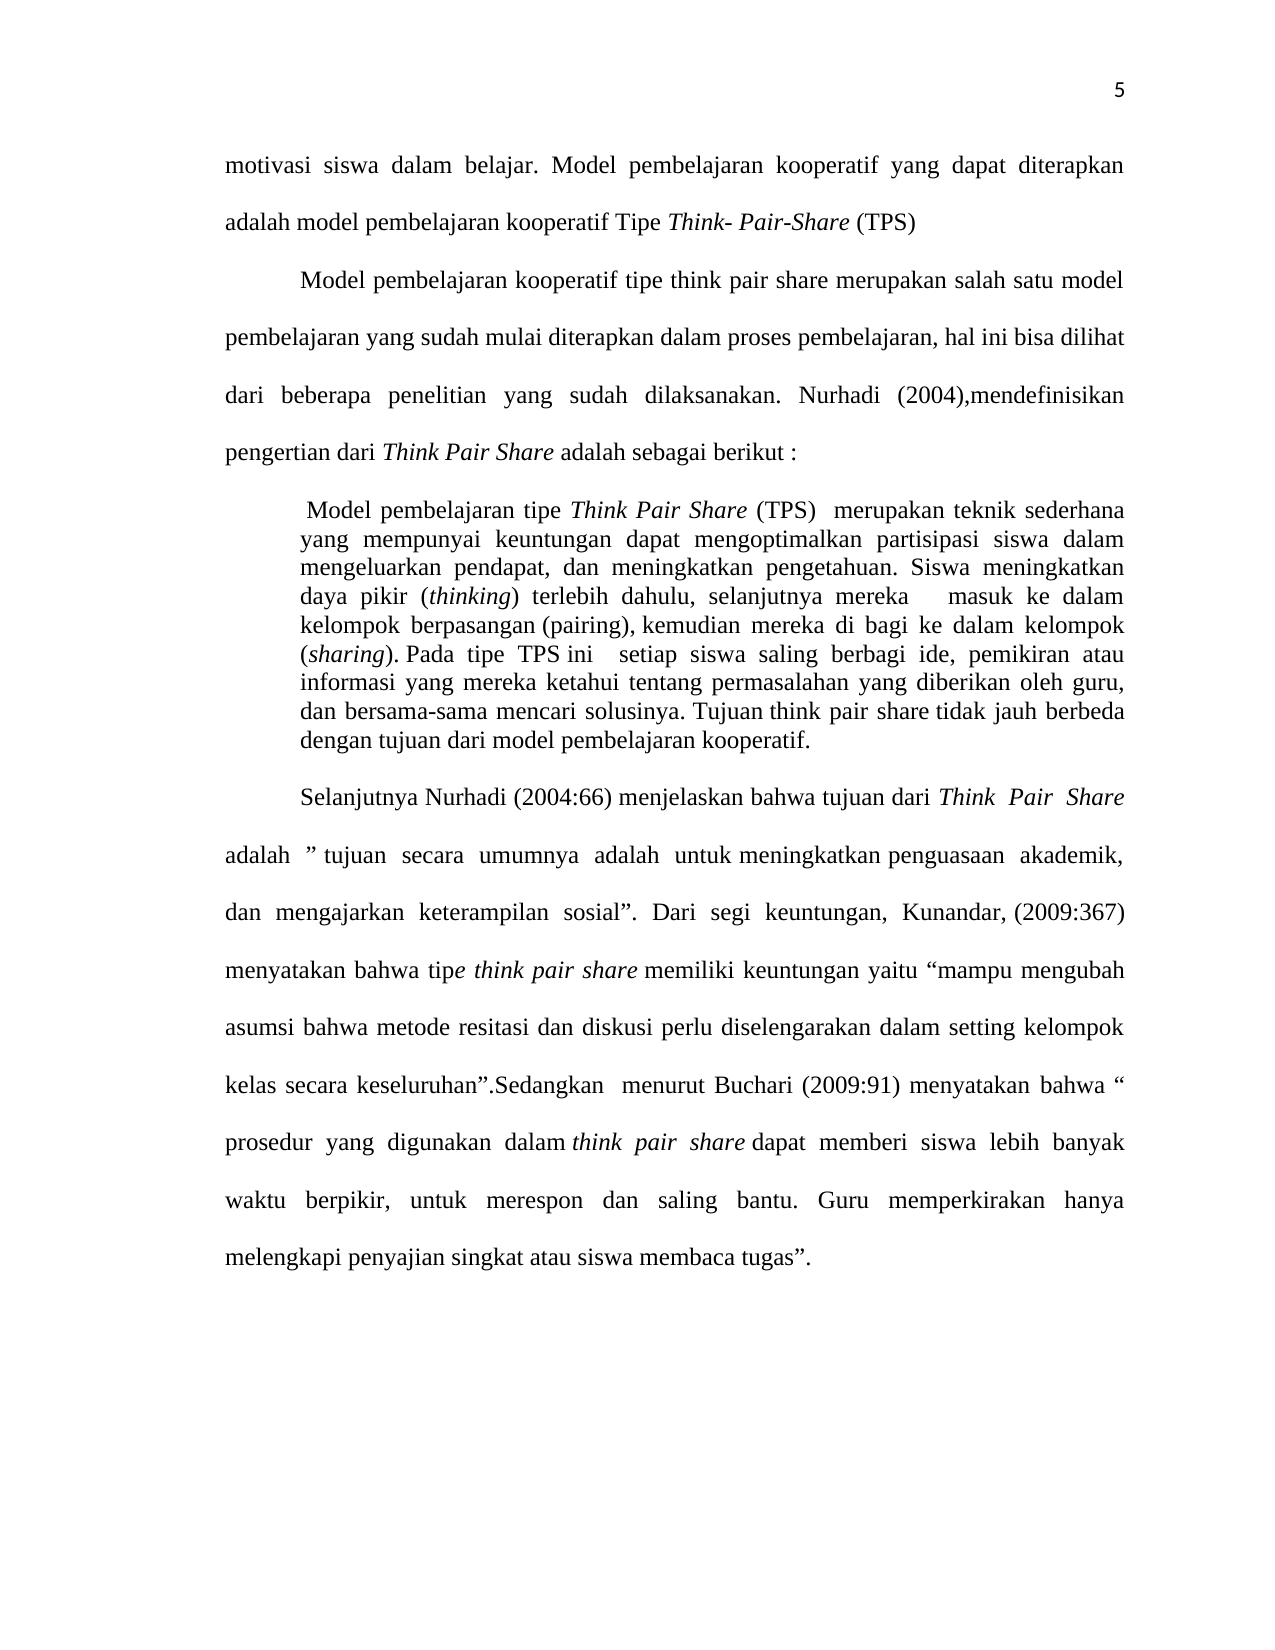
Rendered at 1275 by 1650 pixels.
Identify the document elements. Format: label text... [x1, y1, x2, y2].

text Selanjutnya Nurhadi (2004:66) menjelaskan bahwa tujuan dari Think Pair Share adalah ” tujuan secara umumnya adalah untuk meningkatkan penguasaan akademik, dan mengajarkan keterampilan sosial”. Dari segi keuntungan, Kunandar, (2009:367) menyatakan bahwa tipe think pair share memiliki keuntungan yaitu “mampu mengubah asumsi bahwa metode resitasi dan diskusi perlu diselengarakan dalam setting kelompok kelas secara keseluruhan”.Sedangkan menurut Buchari (2009:91) menyatakan bahwa “ prosedur yang digunakan dalam think pair share dapat memberi siswa lebih banyak waktu berpikir, untuk merespon dan saling bantu. Guru memperkirakan hanya melengkapi penyajian singkat atau siswa membaca tugas”. [225, 782, 1125, 1271]
text Model pembelajaran tipe Think Pair Share (TPS) merupakan teknik sederhana yang mempunyai keuntungan dapat mengoptimalkan partisipasi siswa dalam mengeluarkan pendapat, dan meningkatkan pengetahuan. Siswa meningkatkan daya pikir (thinking) terlebih dahulu, selanjutnya mereka masuk ke dalam kelompok berpasangan (pairing), kemudian mereka di bagi ke dalam kelompok (sharing). Pada tipe TPS ini setiap siswa saling berbagi ide, pemikiran atau informasi yang mereka ketahui tentang permasalahan yang diberikan oleh guru, dan bersama-sama mencari solusinya. Tujuan think pair share tidak jauh berbeda dengan tujuan dari model pembelajaran kooperatif. [300, 495, 1125, 754]
text Model pembelajaran kooperatif tipe think pair share merupakan salah satu model pembelajaran yang sudah mulai diterapkan dalam proses pembelajaran, hal ini bisa dilihat dari beberapa penelitian yang sudah dilaksanakan. Nurhadi (2004),mendefinisikan pengertian dari Think Pair Share adalah sebagai berikut : [225, 265, 1125, 466]
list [225, 150, 1125, 236]
